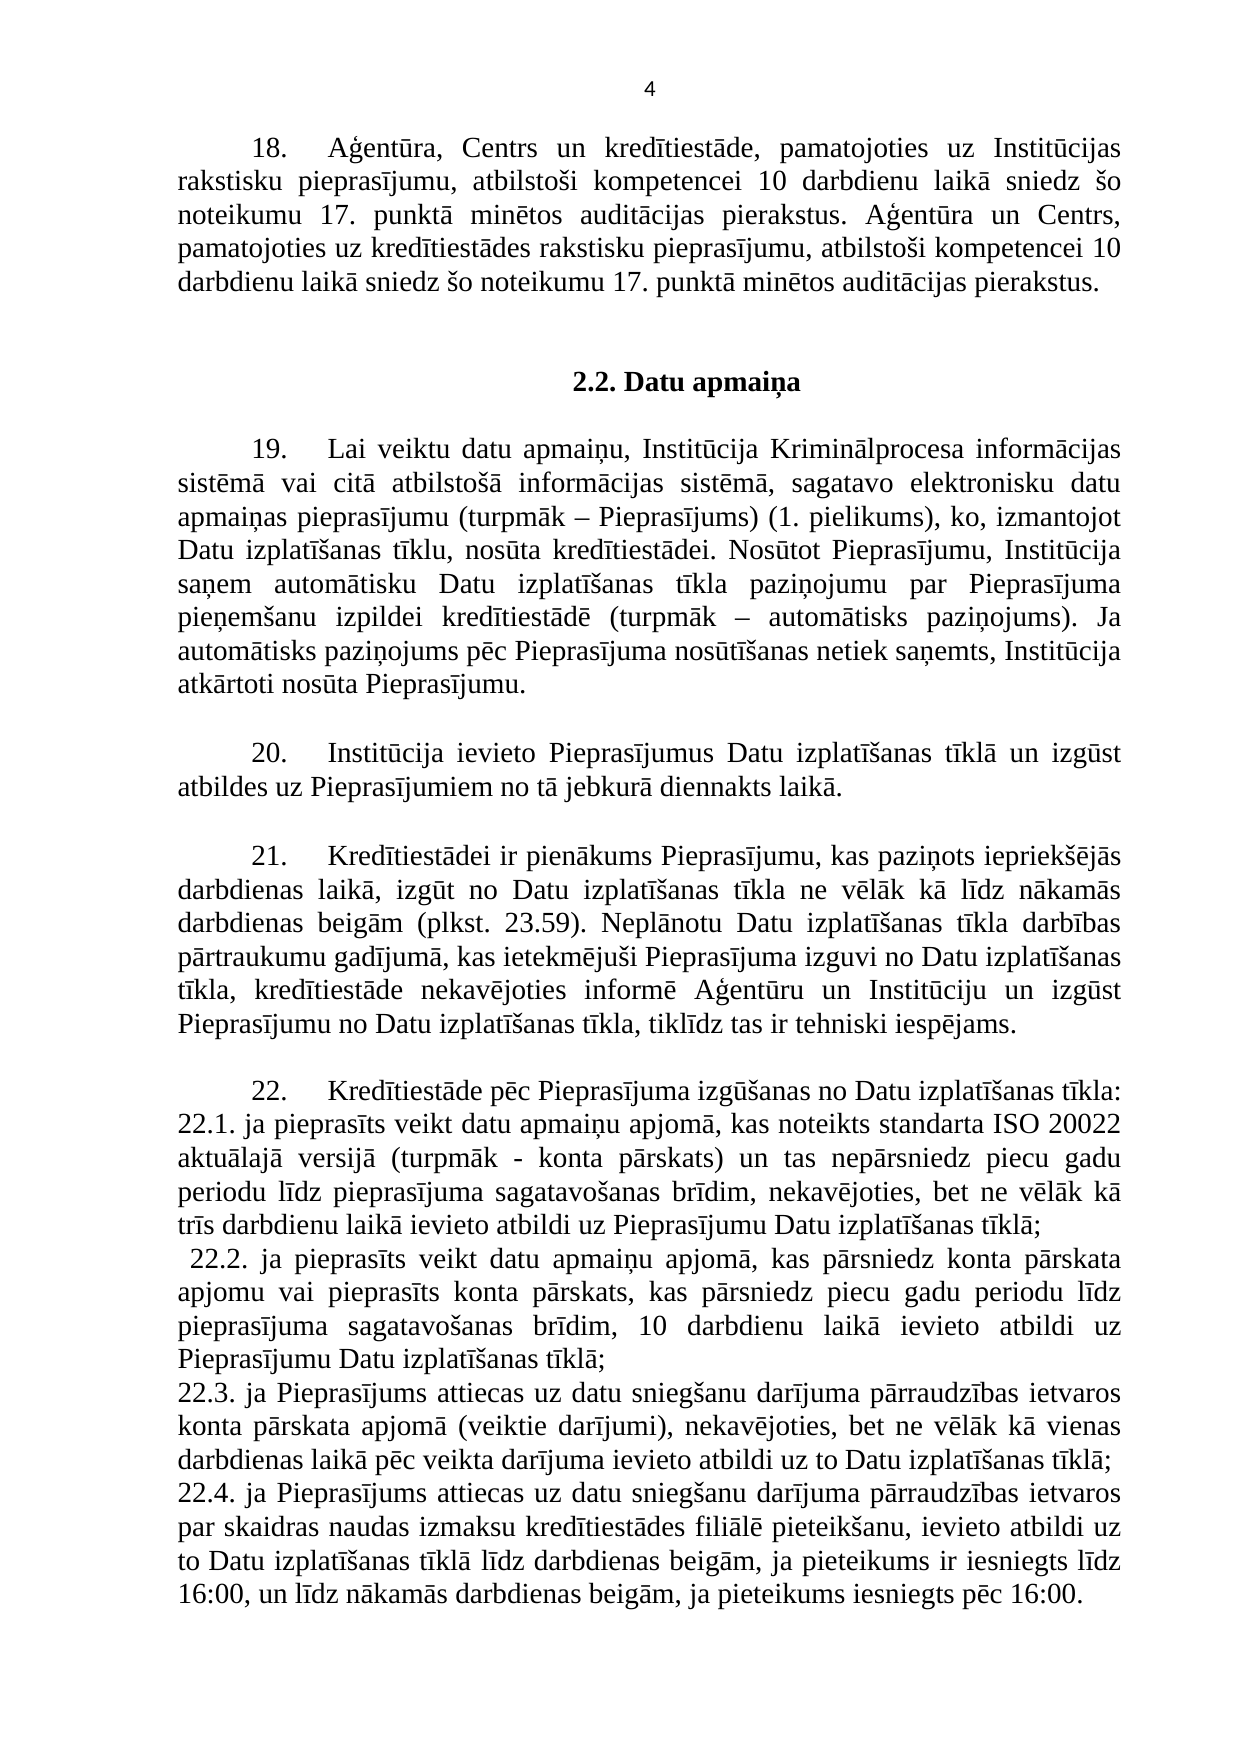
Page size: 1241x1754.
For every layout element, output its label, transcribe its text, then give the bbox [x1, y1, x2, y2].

text 2.2. Datu apmaiņa [251, 364, 1122, 398]
text 22.1. ja pieprasīts veikt datu apmaiņu apjomā, kas noteikts standarta ISO 20022 aktuālajā versijā (turpmāk - konta pārskats) un tas nepārsniedz piecu gadu periodu līdz pieprasījuma sagatavošanas brīdim, nekavējoties, bet ne vēlāk kā trīs darbdienu laikā ievieto atbildi uz Pieprasījumu Datu izplatīšanas tīklā; [177, 1107, 1122, 1241]
list Kredītiestāde pēc Pieprasījuma izgūšanas no Datu izplatīšanas tīkla: [177, 1073, 1122, 1107]
list Kredītiestādei ir pienākums Pieprasījumu, kas paziņots iepriekšējās darbdienas laikā, izgūt no Datu izplatīšanas tīkla ne vēlāk kā līdz nākamās darbdienas beigām (plkst. 23.59). Neplānotu Datu izplatīšanas tīkla darbības pārtraukumu gadījumā, kas ietekmējuši Pieprasījuma izguvi no Datu izplatīšanas tīkla, kredītiestāde nekavējoties informē Aģentūru un Institūciju un izgūst Pieprasījumu no Datu izplatīšanas tīkla, tiklīdz tas ir tehniski iespējams. [177, 838, 1122, 1039]
text 22.4. ja Pieprasījums attiecas uz datu sniegšanu darījuma pārraudzības ietvaros par skaidras naudas izmaksu kredītiestādes filiālē pieteikšanu, ievieto atbildi uz to Datu izplatīšanas tīklā līdz darbdienas beigām, ja pieteikums ir iesniegts līdz 16:00, un līdz nākamās darbdienas beigām, ja pieteikums iesniegts pēc 16:00. [177, 1476, 1122, 1610]
text 22.2. ja pieprasīts veikt datu apmaiņu apjomā, kas pārsniedz konta pārskata apjomu vai pieprasīts konta pārskats, kas pārsniedz piecu gadu periodu līdz pieprasījuma sagatavošanas brīdim, 10 darbdienu laikā ievieto atbildi uz Pieprasījumu Datu izplatīšanas tīklā; [177, 1241, 1122, 1375]
list Lai veiktu datu apmaiņu, Institūcija Kriminālprocesa informācijas sistēmā vai citā atbilstošā informācijas sistēmā, sagatavo elektronisku datu apmaiņas pieprasījumu (turpmāk – Pieprasījums) (1. pielikums), ko, izmantojot Datu izplatīšanas tīklu, nosūta kredītiestādei. Nosūtot Pieprasījumu, Institūcija saņem automātisku Datu izplatīšanas tīkla paziņojumu par Pieprasījuma pieņemšanu izpildei kredītiestādē (turpmāk – automātisks paziņojums). Ja automātisks paziņojums pēc Pieprasījuma nosūtīšanas netiek saņemts, Institūcija atkārtoti nosūta Pieprasījumu. [177, 432, 1122, 700]
text 22.3. ja Pieprasījums attiecas uz datu sniegšanu darījuma pārraudzības ietvaros konta pārskata apjomā (veiktie darījumi), nekavējoties, bet ne vēlāk kā vienas darbdienas laikā pēc veikta darījuma ievieto atbildi uz to Datu izplatīšanas tīklā; [177, 1375, 1122, 1476]
list Institūcija ievieto Pieprasījumus Datu izplatīšanas tīklā un izgūst atbildes uz Pieprasījumiem no tā jebkurā diennakts laikā. [177, 736, 1122, 803]
list Aģentūra, Centrs un kredītiestāde, pamatojoties uz Institūcijas rakstisku pieprasījumu, atbilstoši kompetencei 10 darbdienu laikā sniedz šo noteikumu 17. punktā minētos auditācijas pierakstus. Aģentūra un Centrs, pamatojoties uz kredītiestādes rakstisku pieprasījumu, atbilstoši kompetencei 10 darbdienu laikā sniedz šo noteikumu 17. punktā minētos auditācijas pierakstus. [177, 130, 1122, 297]
